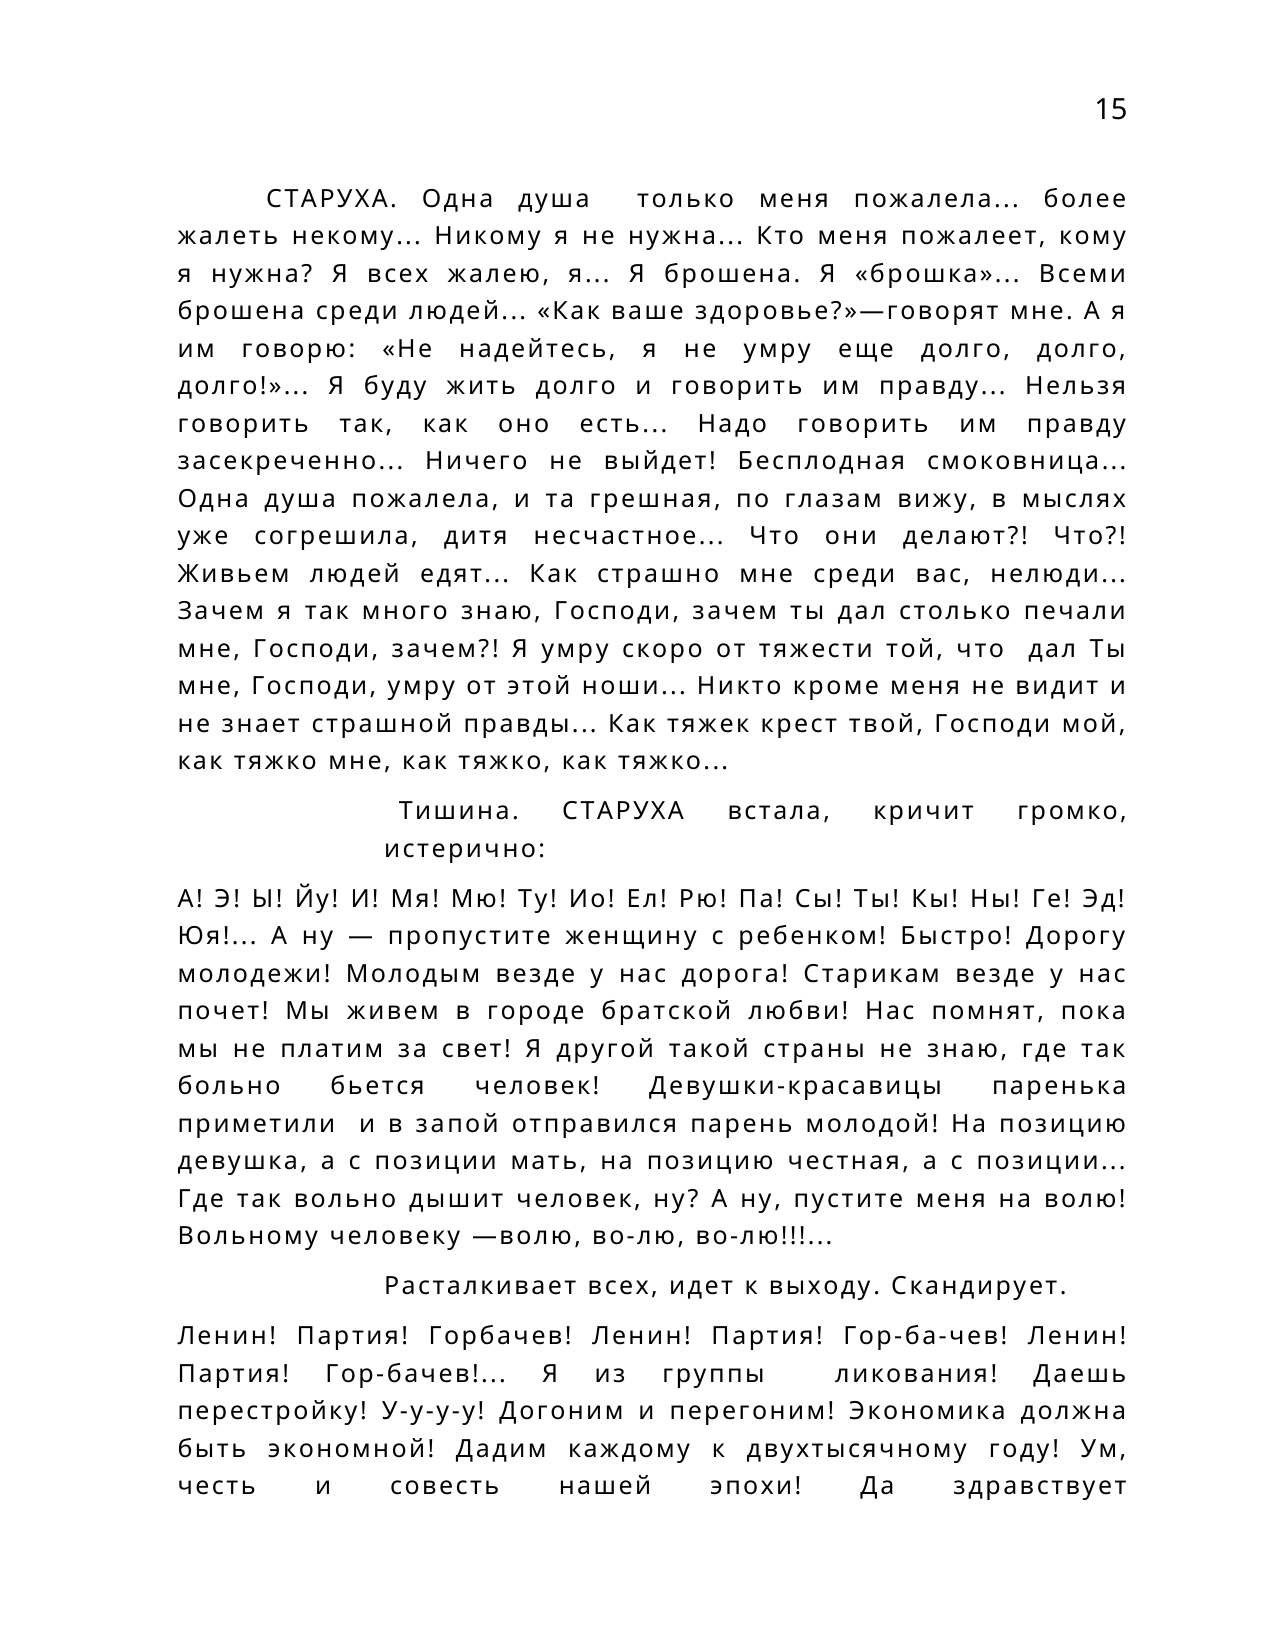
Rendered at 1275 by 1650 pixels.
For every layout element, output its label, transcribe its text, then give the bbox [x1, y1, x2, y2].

text Расталкивает всех, идет к выходу. Скандирует. [384, 1265, 1127, 1302]
text Тишина. СТАРУХА встала, кричит громко, истерично: [384, 790, 1127, 865]
text СТАРУХА. Одна душа только меня пожалела... более жалеть некому... Никому я не нужна... Кто меня пожалеет, кому я нужна? Я всех жалею, я... Я брошена. Я «брошка»... Всеми брошена среди людей... «Как ваше здоровье?»—говорят мне. А я им говорю: «Не надейтесь, я не умру еще долго, долго, долго!»... Я буду жить долго и говорить им правду... Нельзя говорить так, как оно есть... Надо говорить им правду засекреченно... Ничего не выйдет! Бесплодная смоковница... Одна душа пожалела, и та грешная, по глазам вижу, в мыслях уже согрешила, дитя несчастное... Что они делают?! Что?! Живьем людей едят... Как страшно мне среди вас, нелюди... Зачем я так много знаю, Господи, зачем ты дал столько печали мне, Господи, зачем?! Я умру скоро от тяжести той, что дал Ты мне, Господи, умру от этой ноши... Никто кроме меня не видит и не знает страшной правды... Как тяжек крест твой, Господи мой, как тяжко мне, как тяжко, как тяжко... [177, 177, 1127, 777]
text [177, 1315, 1127, 1502]
text А! Э! Ы! Йу! И! Мя! Мю! Ту! Ио! Ел! Рю! Па! Сы! Ты! Кы! Ны! Ге! Эд! Юя!... А ну — пропустите женщину с ребенком! Быстро! Дорогу молодежи! Молодым везде у нас дорога! Старикам везде у нас почет! Мы живем в городе братской любви! Нас помнят, пока мы не платим за свет! Я другой такой страны не знаю, где так больно бьется человек! Девушки-красавицы паренька приметили и в запой отправился парень молодой! На позицию девушка, а с позиции мать, на позицию честная, а с позиции... Где так вольно дышит человек, ну? А ну, пустите меня на волю! Вольному человеку —волю, во-лю, во-лю!!!... [177, 877, 1127, 1252]
